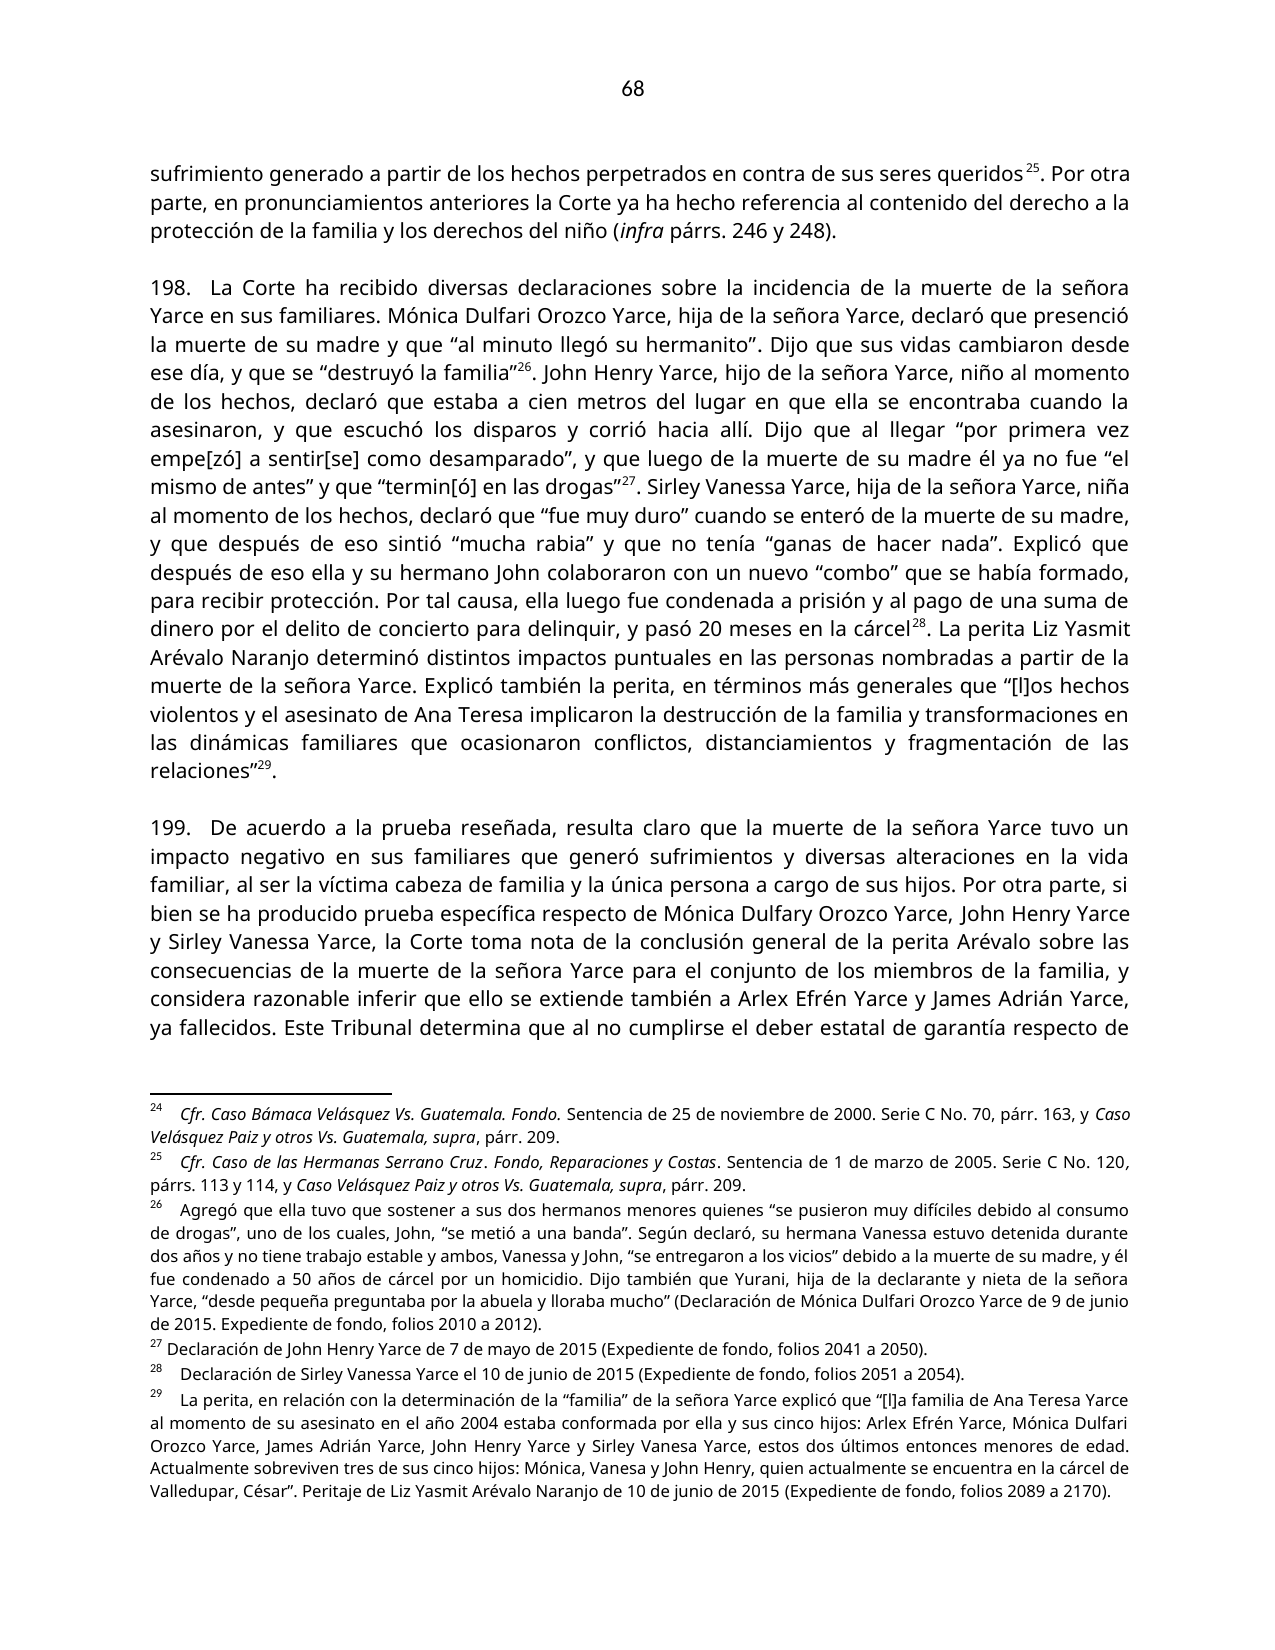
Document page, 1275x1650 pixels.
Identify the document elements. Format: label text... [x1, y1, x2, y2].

list La Corte ha recibido diversas declaraciones sobre la incidencia de la muerte de la señora Yarce en sus familiares. Mónica Dulfari Orozco Yarce, hija de la señora Yarce, declaró que presenció la muerte de su madre y que “al minuto llegó su hermanito”. Dijo que sus vidas cambiaron desde ese día, y que se “destruyó la familia”. John Henry Yarce, hijo de la señora Yarce, niño al momento de los hechos, declaró que estaba a cien metros del lugar en que ella se encontraba cuando la asesinaron, y que escuchó los disparos y corrió hacia allí. Dijo que al llegar “por primera vez empe[zó] a sentir[se] como desamparado”, y que luego de la muerte de su madre él ya no fue “el mismo de antes” y que “termin[ó] en las drogas”. Sirley Vanessa Yarce, hija de la señora Yarce, niña al momento de los hechos, declaró que “fue muy duro” cuando se enteró de la muerte de su madre, y que después de eso sintió “mucha rabia” y que no tenía “ganas de hacer nada”. Explicó que después de eso ella y su hermano John colaboraron con un nuevo “combo” que se había formado, para recibir protección. Por tal causa, ella luego fue condenada a prisión y al pago de una suma de dinero por el delito de concierto para delinquir, y pasó 20 meses en la cárcel. La perita Liz Yasmit Arévalo Naranjo determinó distintos impactos puntuales en las personas nombradas a partir de la muerte de la señora Yarce. Explicó también la perita, en términos más generales que “[l]os hechos violentos y el asesinato de Ana Teresa implicaron la destrucción de la familia y transformaciones en las dinámicas familiares que ocasionaron conflictos, distanciamientos y fragmentación de las relaciones”. [150, 273, 1131, 785]
list De acuerdo a la prueba reseñada, resulta claro que la muerte de la señora Yarce tuvo un impacto negativo en sus familiares que generó sufrimientos y diversas alteraciones en la vida familiar, al ser la víctima cabeza de familia y la única persona a cargo de sus hijos. Por otra parte, si bien se ha producido prueba específica respecto de Mónica Dulfary Orozco Yarce, John Henry Yarce y Sirley Vanessa Yarce, la Corte toma nota de la conclusión general de la perita Arévalo sobre las consecuencias de la muerte de la señora Yarce para el conjunto de los miembros de la familia, y considera razonable inferir que ello se extiende también a Arlex Efrén Yarce y James Adrián Yarce, ya fallecidos. Este Tribunal determina que al no cumplirse el deber estatal de garantía respecto de la vida de la señora Yarce, se violó el derecho a la integridad personal de las demás personas nombradas. [150, 813, 1131, 1041]
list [150, 159, 1131, 245]
